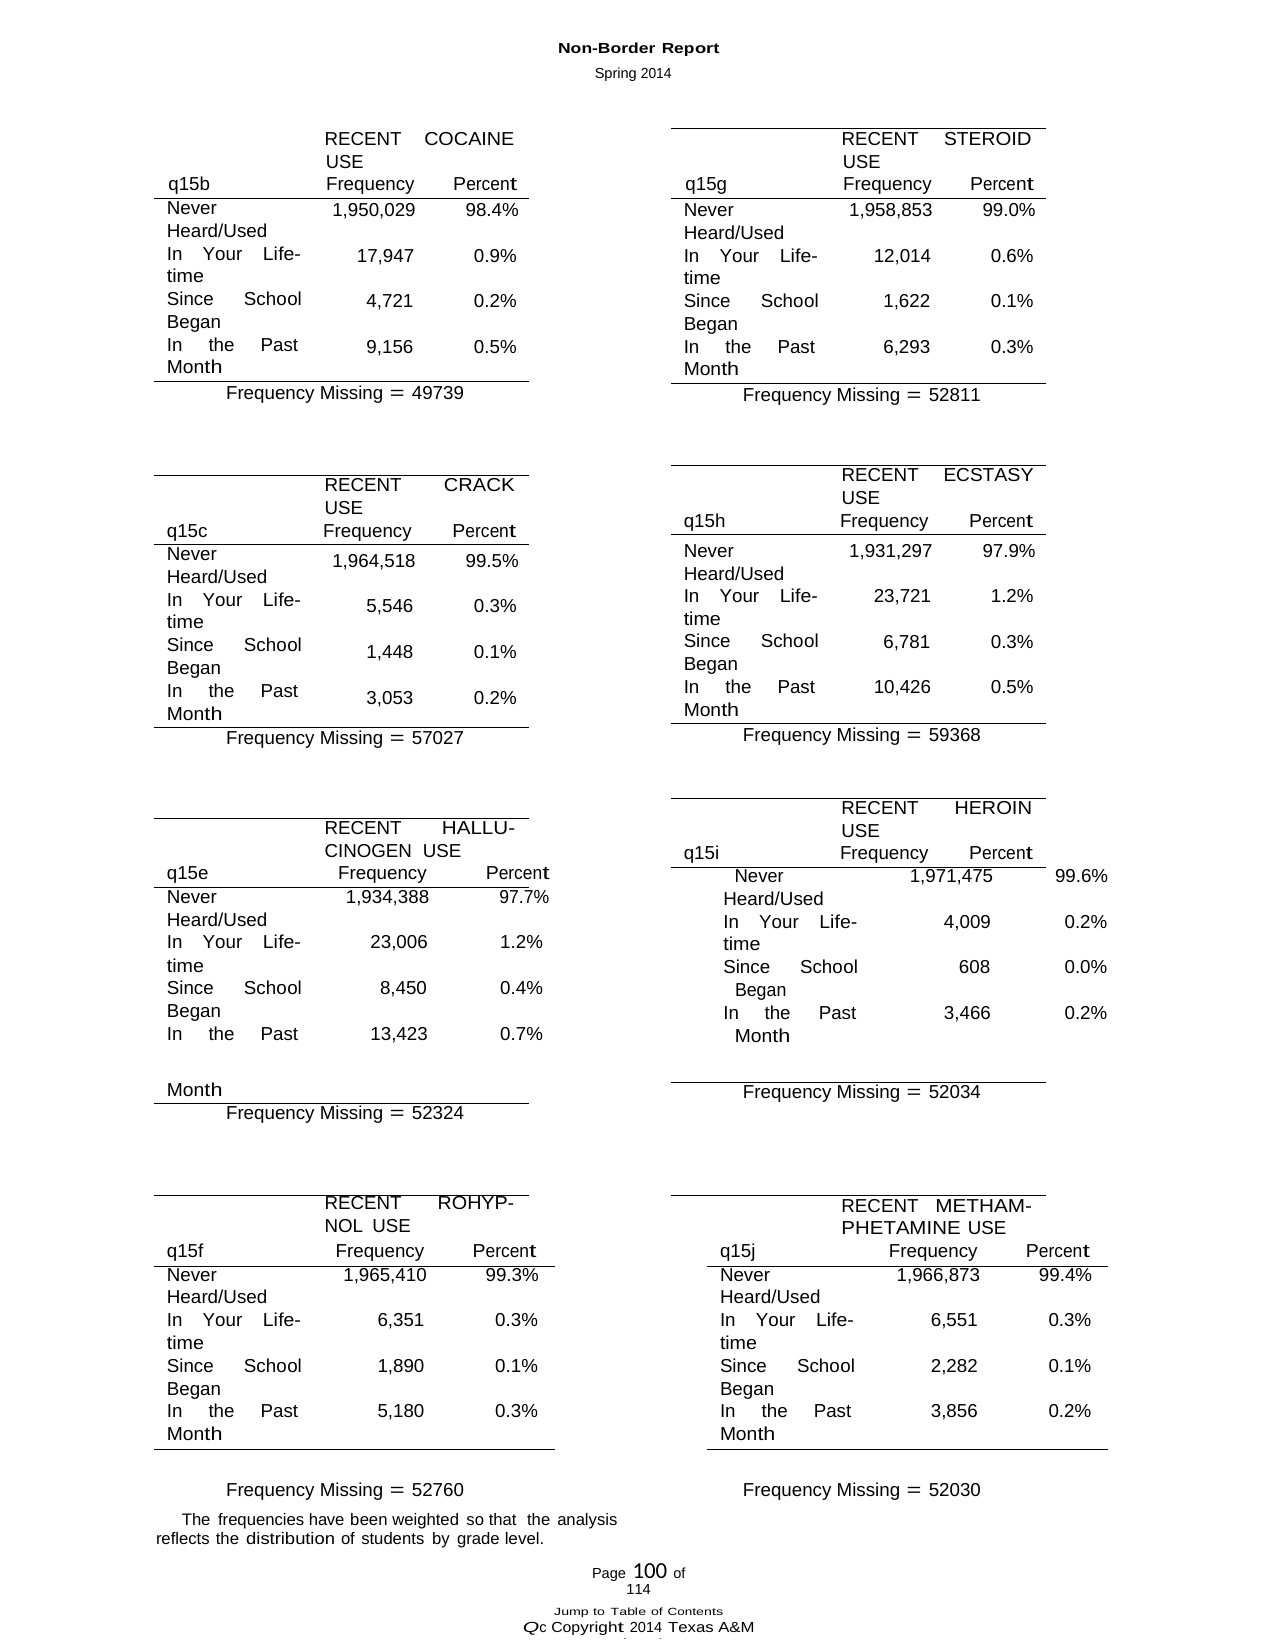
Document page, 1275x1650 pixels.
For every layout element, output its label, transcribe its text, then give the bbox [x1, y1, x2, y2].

text 1,964,518 99.5% [332, 550, 523, 571]
text USE [838, 150, 885, 172]
text 17,947 0.9% [357, 244, 523, 266]
text Frequency Missing = 52324 [226, 1102, 464, 1123]
text 10,426 0.5% [873, 676, 1098, 698]
text Never [167, 197, 301, 218]
text Frequency Missing = 52034 [743, 1081, 1098, 1103]
text Month [683, 699, 818, 720]
text Month [167, 356, 301, 378]
text 1,448 0.1% [366, 641, 523, 662]
text The frequencies have been weighted so that the analysis reflects the distribution of students by grade level. [156, 1510, 620, 1548]
text Heard/Used [167, 220, 301, 241]
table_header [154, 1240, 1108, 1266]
text In Your Life- time [683, 585, 822, 629]
text 6,293 0.3% [883, 336, 1098, 357]
text In the Past [683, 676, 824, 697]
text Since School [683, 290, 824, 311]
text Since School [167, 634, 307, 655]
text Began [683, 653, 818, 675]
text q15g Frequency Percent [680, 173, 1039, 195]
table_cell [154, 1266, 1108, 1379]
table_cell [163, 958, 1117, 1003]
text Heard/Used [167, 566, 301, 587]
text 1,931,297 97.9% [849, 543, 1098, 561]
text 1,622 0.1% [883, 290, 1098, 312]
text In the Past [167, 333, 307, 355]
text In Your Life- time [167, 589, 305, 633]
text In the Past [167, 679, 307, 701]
text 4,721 0.2% [366, 290, 523, 312]
text 9,156 0.5% [366, 336, 523, 357]
text q15c Frequency Percent [167, 519, 523, 536]
text Never [683, 199, 818, 221]
text RECENT HEROIN USE [841, 797, 1039, 841]
text q15b Frequency Percent [163, 173, 522, 195]
text q15h Frequency Percent [683, 509, 1098, 531]
text RECENT STEROID [841, 129, 1098, 149]
text RECENT COCAINE [324, 129, 523, 149]
text 1,958,853 99.0% [849, 199, 1098, 221]
text In Your Life- time [683, 244, 822, 289]
text In the Past [683, 335, 824, 357]
text RECENT METHAM- PHETAMINE USE [841, 1194, 1038, 1239]
text Frequency Missing = 52811 [743, 384, 1098, 406]
text Began [167, 311, 301, 332]
text 5,546 0.3% [366, 595, 523, 617]
text RECENT ECSTASY USE [841, 464, 1039, 508]
text In Your Life- time [167, 242, 305, 287]
text USE [321, 150, 368, 172]
text Began [683, 313, 818, 334]
text RECENT ROHYP- NOL USE [324, 1192, 522, 1236]
text Frequency Missing = 49739 [226, 382, 464, 403]
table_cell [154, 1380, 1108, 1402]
text Since School [683, 630, 824, 652]
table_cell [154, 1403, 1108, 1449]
text q15i Frequency Percent [683, 842, 1098, 864]
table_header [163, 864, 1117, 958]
text 6,781 0.3% [883, 631, 1098, 652]
text RECENT HALLU- CINOGEN USE [324, 817, 521, 861]
text 3,053 0.2% [366, 687, 523, 708]
text Frequency Missing = 52760 [226, 1482, 617, 1500]
text Month [167, 1081, 224, 1100]
text 23,721 1.2% [873, 585, 1098, 607]
text Heard/Used [683, 222, 818, 243]
text Frequency Missing = 59368 [743, 727, 1098, 745]
text Frequency Missing = 57027 [226, 727, 464, 748]
text Never [167, 543, 301, 564]
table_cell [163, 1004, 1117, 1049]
text Month [167, 702, 301, 719]
text Frequency Missing = 52030 [743, 1482, 1098, 1500]
text Since School [167, 288, 307, 309]
text RECENT CRACK USE [324, 474, 522, 518]
text Never [683, 543, 818, 561]
text 12,014 0.6% [873, 244, 1098, 266]
text Began [167, 657, 301, 678]
text 1,950,029 98.4% [332, 199, 523, 221]
text Heard/Used [683, 562, 818, 584]
text Month [683, 358, 818, 380]
